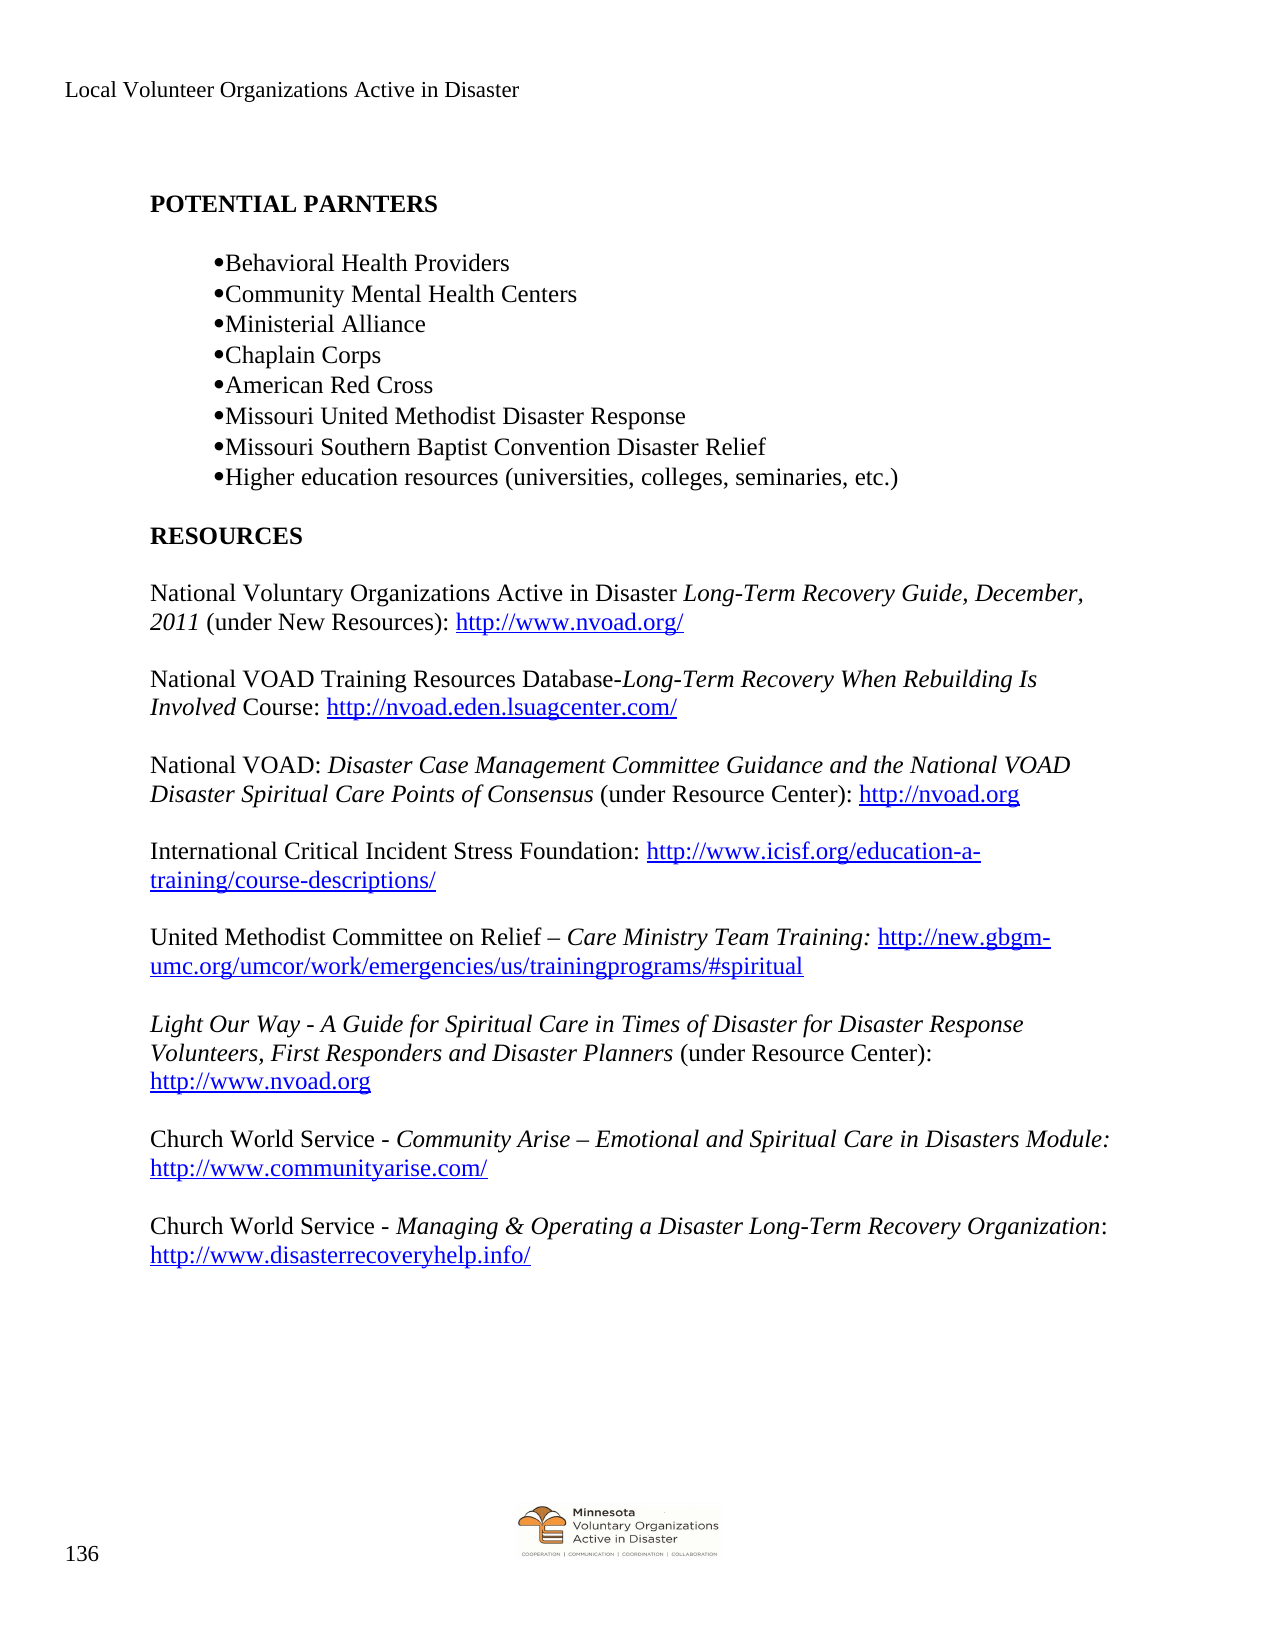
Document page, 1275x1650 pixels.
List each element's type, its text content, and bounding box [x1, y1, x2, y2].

list American Red Cross [214, 369, 1267, 400]
text Light Our Way - A Guide for Spiritual Care in Times of Disaster for Disaster Response Volunteers, First Responders and Disaster Planners (under Resource Center): http://www.nvoad.org [150, 1009, 1026, 1095]
list Missouri Southern Baptist Convention Disaster Relief [214, 431, 1267, 461]
list Higher education resources (universities, colleges, seminaries, etc.) [214, 461, 1267, 492]
text National VOAD: Disaster Case Management Committee Guidance and the National VOAD Disaster Spiritual Care Points of Consensus (under Resource Center): http://nvoad.org [150, 751, 1073, 808]
list Behavioral Health Providers [214, 247, 1267, 278]
picture [514, 1503, 725, 1561]
text Church World Service - Managing & Operating a Disaster Long-Term Recovery Organization: http://www.disasterrecoveryhelp.info/ [150, 1211, 1110, 1268]
text National Voluntary Organizations Active in Disaster Long-Term Recovery Guide, December, 2011 (under New Resources): http://www.nvoad.org/ [150, 578, 1126, 636]
list Missouri United Methodist Disaster Response [214, 400, 1267, 431]
list Ministerial Alliance [214, 308, 1267, 339]
text United Methodist Committee on Relief – Care Ministry Team Training: http://new.gbgm- umc.org/umcor/work/emergencies/us/trainingprograms/#spiritual [150, 923, 1053, 979]
subtitle RESOURCES [150, 521, 1267, 549]
text http://www.communityarise.com/ [150, 1153, 1267, 1182]
list Community Mental Health Centers [214, 278, 1267, 308]
list Chaplain Corps [214, 339, 1267, 369]
text Church World Service - Community Arise – Emotional and Spiritual Care in Disasters Module: [150, 1124, 1267, 1153]
text National VOAD Training Resources Database-Long-Term Recovery When Rebuilding Is Involved Course: http://nvoad.eden.lsuagcenter.com/ [150, 665, 1039, 721]
subtitle POTENTIAL PARNTERS [150, 189, 1267, 218]
text International Critical Incident Stress Foundation: http://www.icisf.org/education-a- training/course-descriptions/ [150, 836, 981, 894]
